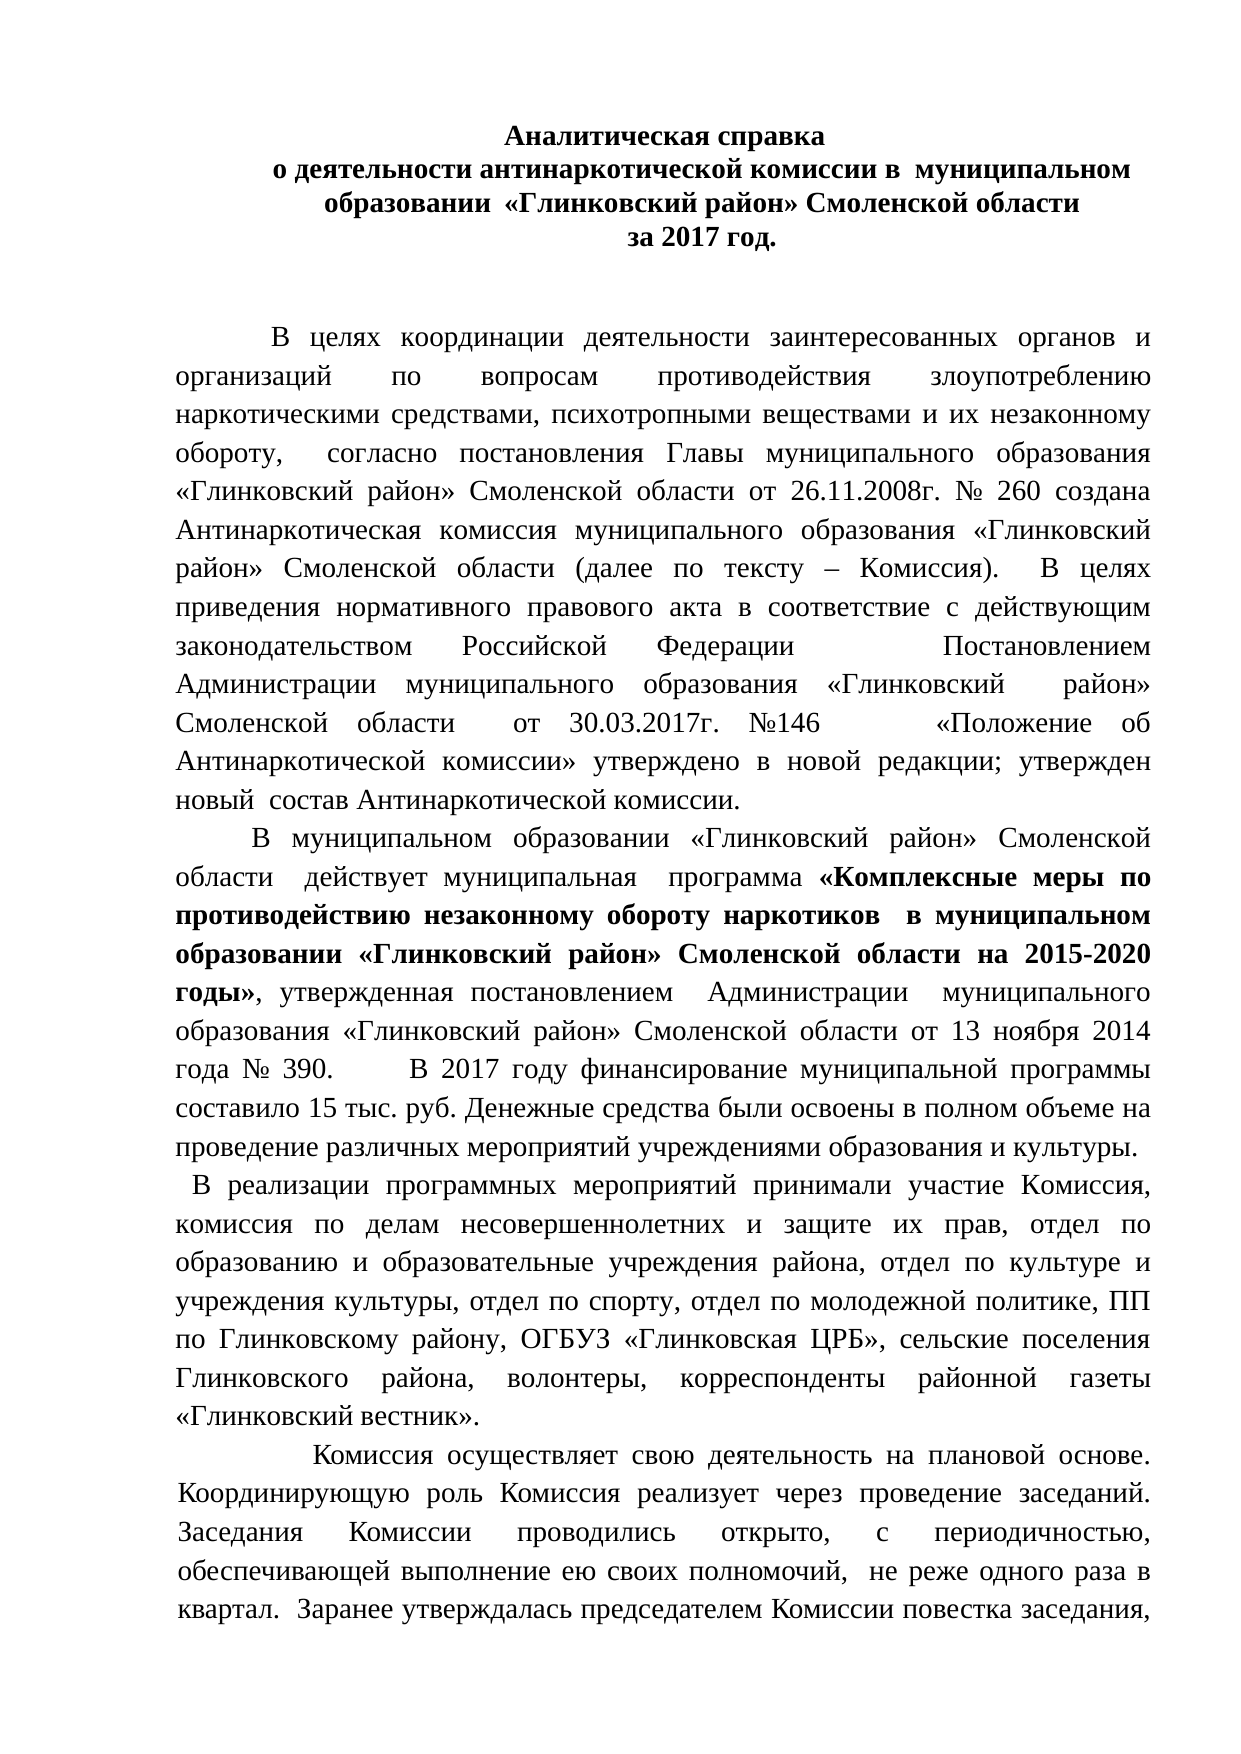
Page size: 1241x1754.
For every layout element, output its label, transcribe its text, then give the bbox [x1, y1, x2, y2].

text В целях координации деятельности заинтересованных органов и организаций по вопросам противодействия злоупотреблению наркотическими средствами, психотропными веществами и их незаконному обороту, согласно постановления Главы муниципального образования «Глинковский район» Смоленской области от 26.11.2008г. № 260 создана Антинаркотическая комиссия муниципального образования «Глинковский район» Смоленской области (далее по тексту – Комиссия). В целях приведения нормативного правового акта в соответствие с действующим законодательством Российской Федерации Постановлением Администрации муниципального образования «Глинковский район» Смоленской области от 30.03.2017г. №146 «Положение об Антинаркотической комиссии» утверждено в новой редакции; утвержден новый состав Антинаркотической комиссии. [175, 319, 1152, 815]
text за 2017 год. [252, 219, 1152, 252]
text В муниципальном образовании «Глинковский район» Смоленской области действует муниципальная программа «Комплексные меры по противодействию незаконному обороту наркотиков в муниципальном образовании «Глинковский район» Смоленской области на 2015-2020 годы», утвержденная постановлением Администрации муниципального образования «Глинковский район» Смоленской области от 13 ноября 2014 года № 390. В 2017 году финансирование муниципальной программы составило 15 тыс. руб. Денежные средства были освоены в полном объеме на проведение различных мероприятий учреждениями образования и культуры. [175, 820, 1152, 1162]
text о деятельности антинаркотической комиссии в муниципальном образовании «Глинковский район» Смоленской области [252, 152, 1152, 219]
text Аналитическая справка [177, 118, 1152, 152]
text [177, 1437, 1152, 1625]
text В реализации программных мероприятий принимали участие Комиссия, комиссия по делам несовершеннолетних и защите их прав, отдел по образованию и образовательные учреждения района, отдел по культуре и учреждения культуры, отдел по спорту, отдел по молодежной политике, ПП по Глинковскому району, ОГБУЗ «Глинковская ЦРБ», сельские поселения Глинковского района, волонтеры, корреспонденты районной газеты «Глинковский вестник». [175, 1167, 1152, 1432]
